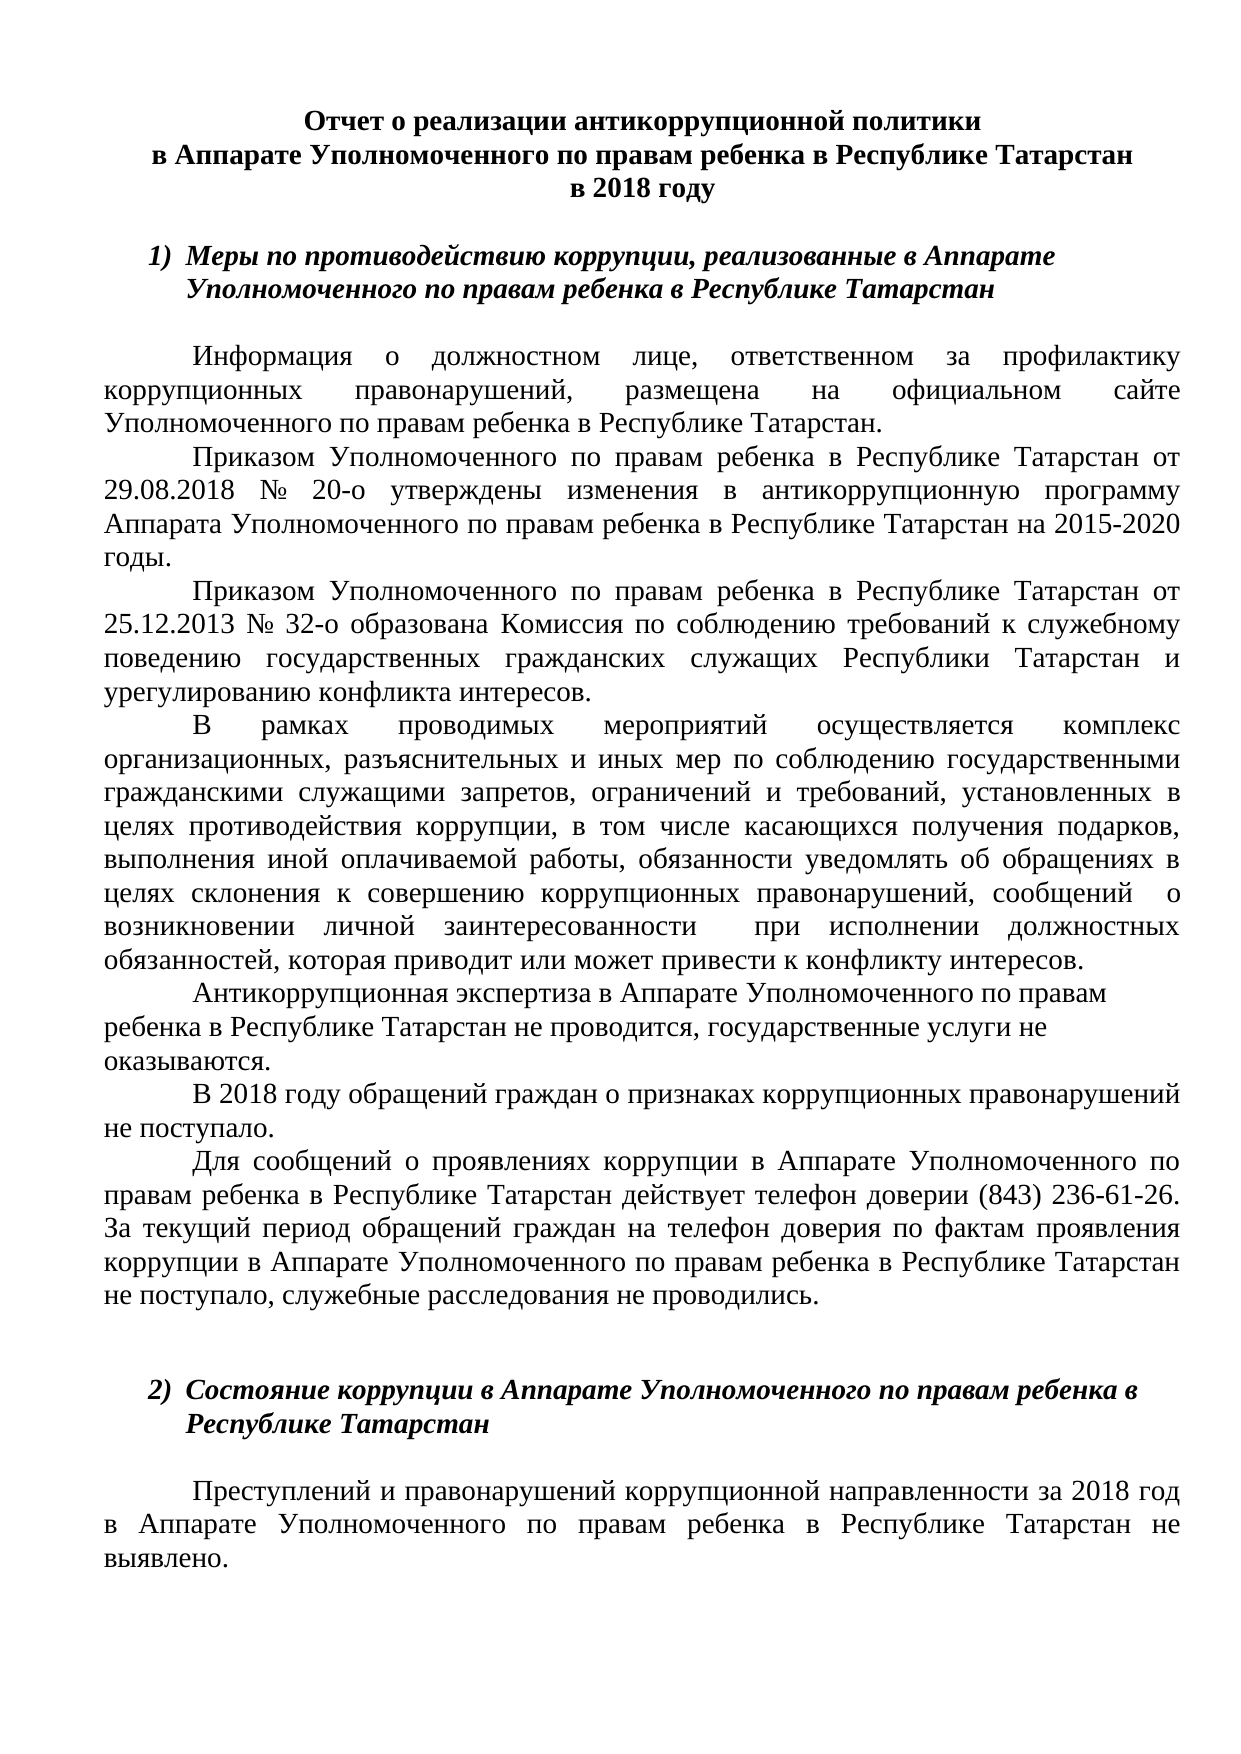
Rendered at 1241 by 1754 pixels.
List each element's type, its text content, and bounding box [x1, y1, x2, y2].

text В 2018 году обращений граждан о признаках коррупционных правонарушений не поступало. [103, 1076, 1181, 1143]
text в Аппарате Уполномоченного по правам ребенка в Республике Татарстан [103, 137, 1181, 171]
text Приказом Уполномоченного по правам ребенка в Республике Татарстан от 29.08.2018 № 20-о утверждены изменения в антикоррупционную программу Аппарата Уполномоченного по правам ребенка в Республике Татарстан на 2015-2020 годы. [103, 439, 1181, 573]
text Приказом Уполномоченного по правам ребенка в Республике Татарстан от 25.12.2013 № 32-о образована Комиссия по соблюдению требований к служебному поведению государственных гражданских служащих Республики Татарстан и урегулированию конфликта интересов. [103, 573, 1181, 707]
text в 2018 году [103, 171, 1181, 204]
list Состояние коррупции в Аппарате Уполномоченного по правам ребенка в Республике Татарстан [148, 1372, 1181, 1439]
text В рамках проводимых мероприятий осуществляется комплекс организационных, разъяснительных и иных мер по соблюдению государственными гражданскими служащими запретов, ограничений и требований, установленных в целях противодействия коррупции, в том числе касающихся получения подарков, выполнения иной оплачиваемой работы, обязанности уведомлять об обращениях в целях склонения к совершению коррупционных правонарушений, сообщений о возникновении личной заинтересованности при исполнении должностных обязанностей, которая приводит или может привести к конфликту интересов. [103, 707, 1181, 976]
text Информация о должностном лице, ответственном за профилактику коррупционных правонарушений, размещена на официальном сайте Уполномоченного по правам ребенка в Республике Татарстан. [103, 338, 1181, 439]
list Меры по противодействию коррупции, реализованные в Аппарате Уполномоченного по правам ребенка в Республике Татарстан [148, 238, 1181, 305]
text Отчет о реализации антикоррупционной политики [103, 103, 1181, 137]
text Для сообщений о проявлениях коррупции в Аппарате Уполномоченного по правам ребенка в Республике Татарстан действует телефон доверии (843) 236-61-26. За текущий период обращений граждан на телефон доверия по фактам проявления коррупции в Аппарате Уполномоченного по правам ребенка в Республике Татарстан не поступало, служебные расследования не проводились. [103, 1143, 1181, 1311]
text Преступлений и правонарушений коррупционной направленности за 2018 год в Аппарате Уполномоченного по правам ребенка в Республике Татарстан не выявлено. [103, 1473, 1181, 1574]
text Антикоррупционная экспертиза в Аппарате Уполномоченного по правам ребенка в Республике Татарстан не проводится, государственные услуги не оказываются. [103, 976, 1181, 1076]
